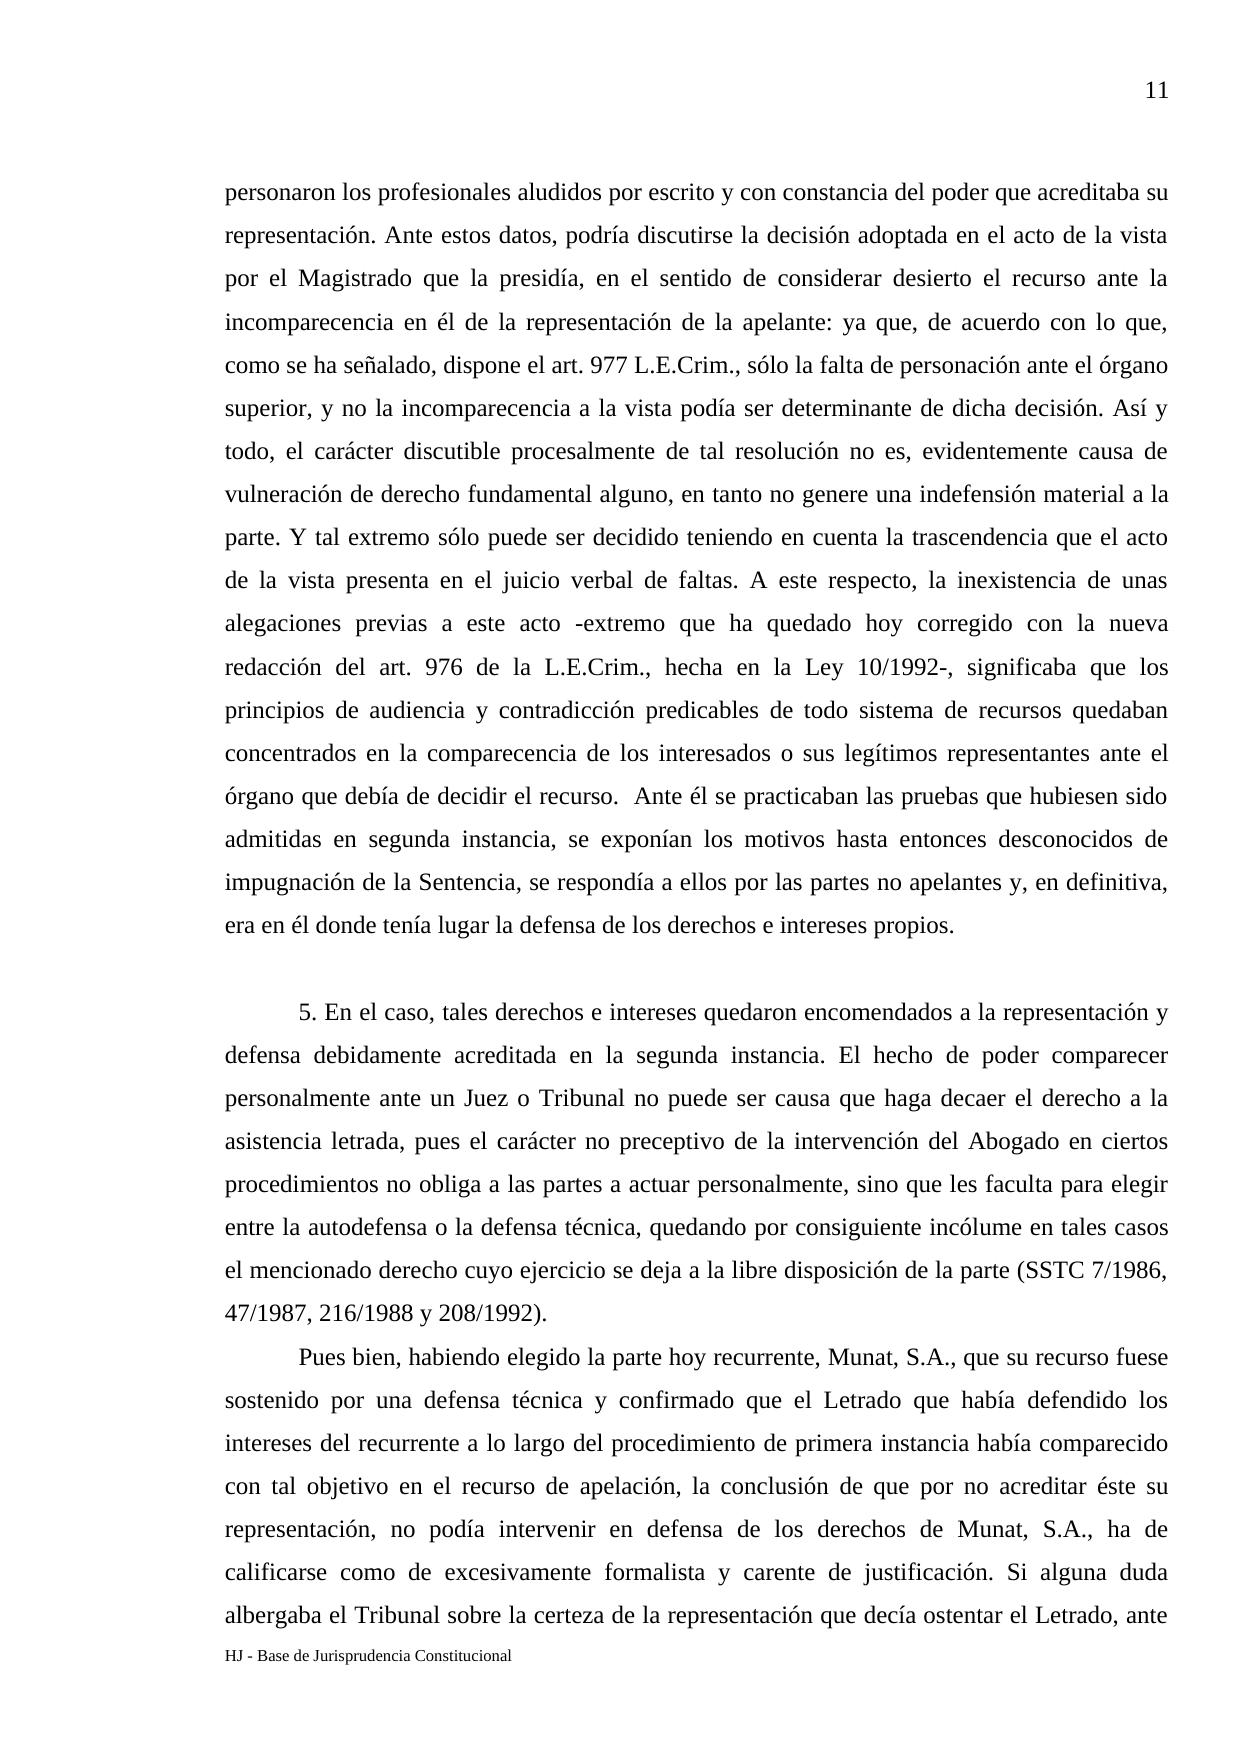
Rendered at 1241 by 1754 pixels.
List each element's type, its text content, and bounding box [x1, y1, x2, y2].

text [224, 177, 1169, 939]
text 5. En el caso, tales derechos e intereses quedaron encomendados a la representación y defensa debidamente acreditada en la segunda instancia. El hecho de poder comparecer personalmente ante un Juez o Tribunal no puede ser causa que haga decaer el derecho a la asistencia letrada, pues el carácter no preceptivo de la intervención del Abogado en ciertos procedimientos no obliga a las partes a actuar personalmente, sino que les faculta para elegir entre la autodefensa o la defensa técnica, quedando por consiguiente incólume en tales casos el mencionado derecho cuyo ejercicio se deja a la libre disposición de la parte (SSTC 7/1986, 47/1987, 216/1988 y 208/1992). [224, 997, 1169, 1327]
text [224, 1342, 1169, 1629]
